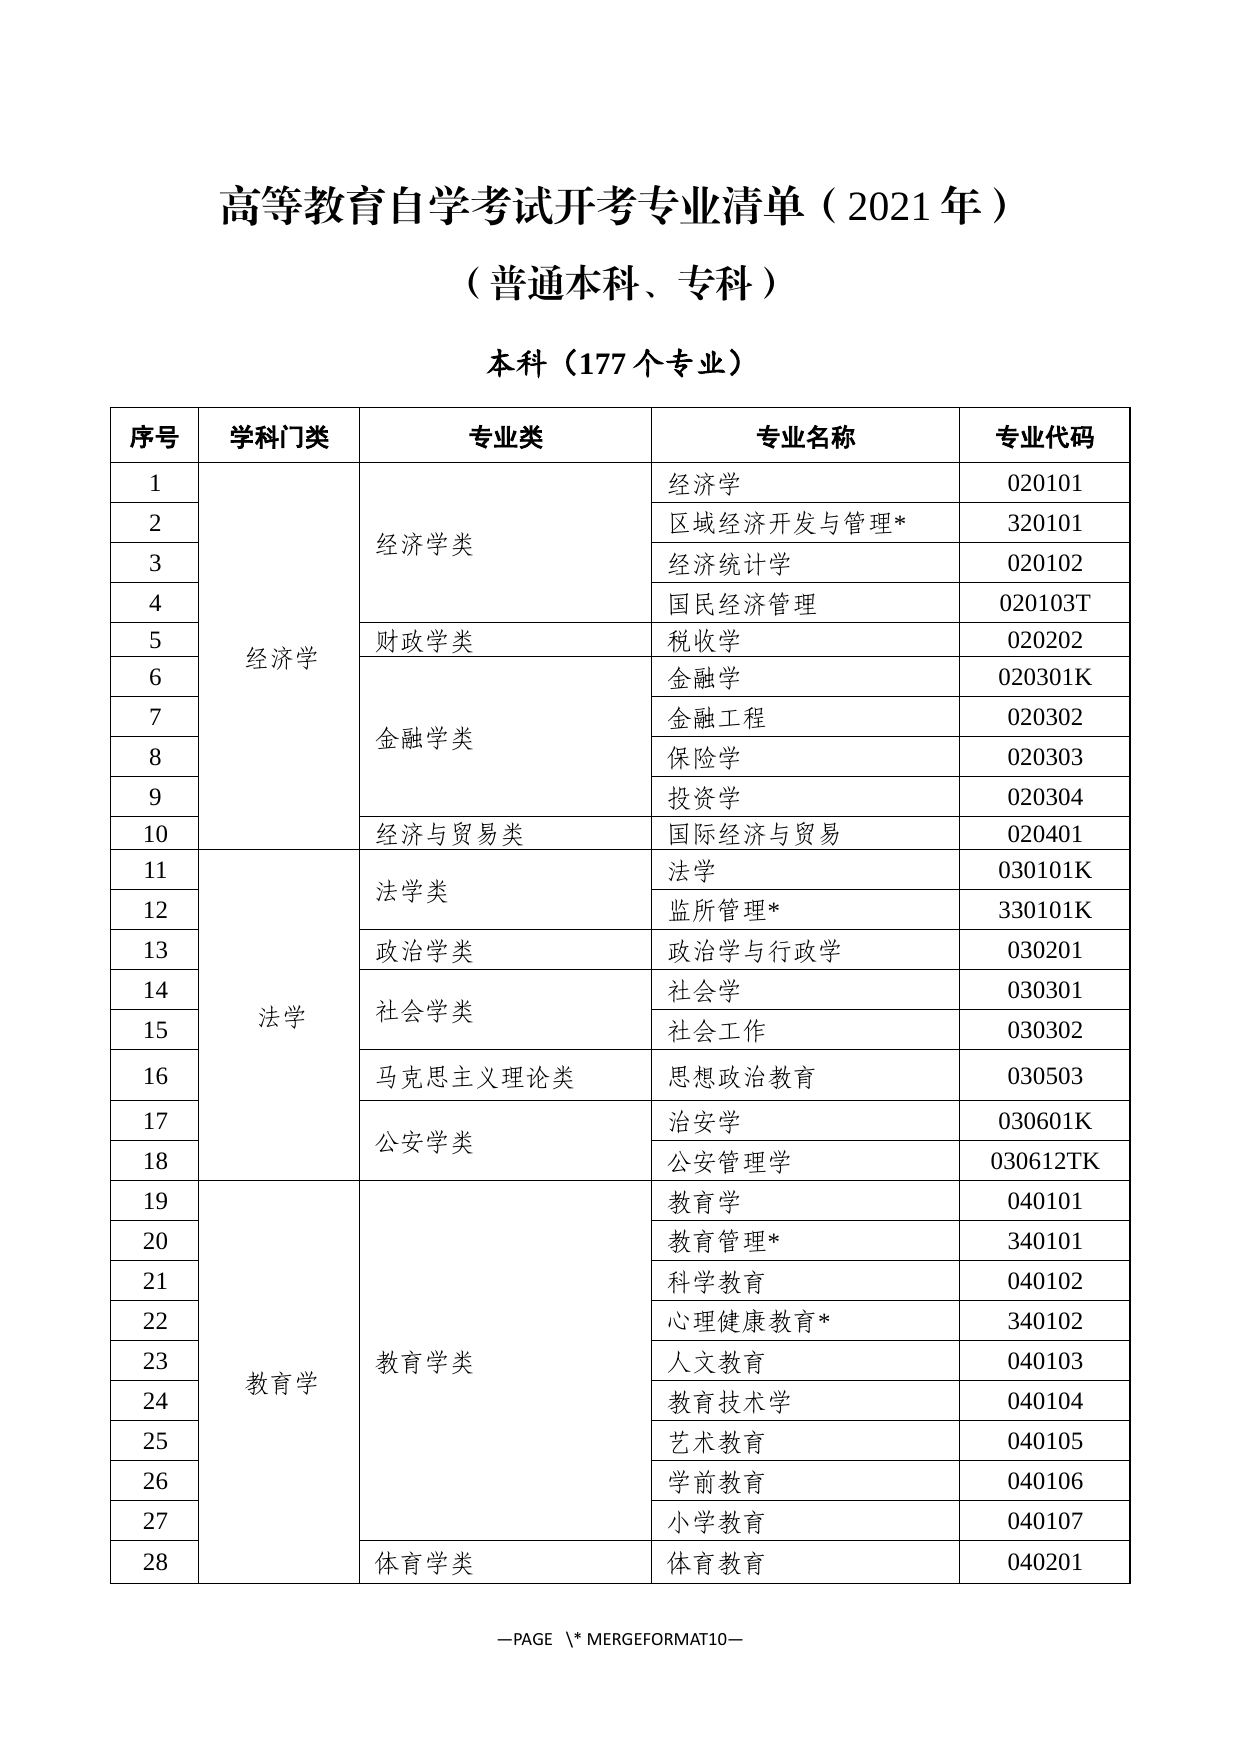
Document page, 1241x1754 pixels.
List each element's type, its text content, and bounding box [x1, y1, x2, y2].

table_cell 税收学 [652, 623, 959, 656]
table_cell 保险学 [652, 737, 959, 776]
table_cell 社会工作 [652, 1010, 959, 1049]
table_cell 体育学类 [360, 1541, 651, 1583]
table_cell 020103T [960, 583, 1129, 622]
table_cell 22 [111, 1301, 198, 1340]
table_cell 040103 [960, 1341, 1129, 1380]
table_cell 20 [111, 1221, 198, 1260]
table_cell 金融学 [652, 657, 959, 696]
text 高等教育自学考试开考专业清单（2021年） [187, 174, 1055, 239]
table_cell 030612TK [960, 1141, 1129, 1180]
table_cell 12 [111, 890, 198, 929]
table_cell 治安学 [652, 1101, 959, 1140]
table_cell 19 [111, 1181, 198, 1220]
table_header 学科门类 [199, 408, 359, 462]
table_cell 社会学类 [360, 970, 651, 1049]
table_cell 教育学 [652, 1181, 959, 1220]
table_cell 040105 [960, 1421, 1129, 1460]
table_cell 投资学 [652, 777, 959, 816]
table_cell 020304 [960, 777, 1129, 816]
table_cell 15 [111, 1010, 198, 1049]
table_cell 公安学类 [360, 1101, 651, 1180]
table_cell 思想政治教育 [652, 1050, 959, 1100]
table_cell 教育学 [199, 1181, 359, 1583]
table_cell 030301 [960, 970, 1129, 1009]
table_cell 经济学类 [360, 463, 651, 622]
table_cell 法学 [652, 850, 959, 889]
table_cell 7 [111, 697, 198, 736]
table_cell 学前教育 [652, 1461, 959, 1500]
table_cell 3 [111, 543, 198, 582]
table_cell 监所管理* [652, 890, 959, 929]
table_cell 030503 [960, 1050, 1129, 1100]
table_cell 艺术教育 [652, 1421, 959, 1460]
table_cell 18 [111, 1141, 198, 1180]
table_cell 020302 [960, 697, 1129, 736]
table_cell 030302 [960, 1010, 1129, 1049]
table_cell 030601K [960, 1101, 1129, 1140]
table_cell 16 [111, 1050, 198, 1100]
table_cell 020101 [960, 463, 1129, 502]
table_cell 040102 [960, 1261, 1129, 1300]
table_cell 经济学 [199, 463, 359, 849]
table_cell 公安管理学 [652, 1141, 959, 1180]
table_cell 040101 [960, 1181, 1129, 1220]
table_cell 社会学 [652, 970, 959, 1009]
table_cell 科学教育 [652, 1261, 959, 1300]
table_cell 财政学类 [360, 623, 651, 656]
table_cell 17 [111, 1101, 198, 1140]
table_cell 24 [111, 1381, 198, 1420]
table_cell 020301K [960, 657, 1129, 696]
table_header 序号 [111, 408, 198, 462]
table_cell 21 [111, 1261, 198, 1300]
table_cell 9 [111, 777, 198, 816]
table_cell 马克思主义理论类 [360, 1050, 651, 1100]
table_cell 经济与贸易类 [360, 817, 651, 849]
text 本科（177个专业） [187, 329, 1055, 394]
table_cell 030201 [960, 930, 1129, 969]
table_cell 320101 [960, 503, 1129, 542]
table_header 专业名称 [652, 408, 959, 462]
table_cell 小学教育 [652, 1501, 959, 1540]
table_cell 经济学 [652, 463, 959, 502]
table_cell 28 [111, 1541, 198, 1583]
table_cell 030101K [960, 850, 1129, 889]
table_cell 340101 [960, 1221, 1129, 1260]
table_cell 教育管理* [652, 1221, 959, 1260]
table_cell 13 [111, 930, 198, 969]
table_cell 教育学类 [360, 1181, 651, 1540]
table_cell 4 [111, 583, 198, 622]
table_header 专业类 [360, 408, 651, 462]
table_cell 10 [111, 817, 198, 849]
table_cell 金融工程 [652, 697, 959, 736]
table_cell 23 [111, 1341, 198, 1380]
table_cell 020202 [960, 623, 1129, 656]
table_cell 020401 [960, 817, 1129, 849]
table_cell 经济统计学 [652, 543, 959, 582]
table_cell 6 [111, 657, 198, 696]
table_cell 人文教育 [652, 1341, 959, 1380]
table_cell 区域经济开发与管理* [652, 503, 959, 542]
table_cell 政治学类 [360, 930, 651, 969]
table_cell 1 [111, 463, 198, 502]
table_cell 法学 [199, 850, 359, 1180]
table_cell 8 [111, 737, 198, 776]
table_cell 金融学类 [360, 657, 651, 816]
table_header 专业代码 [960, 408, 1129, 462]
table_cell 040104 [960, 1381, 1129, 1420]
table_cell 27 [111, 1501, 198, 1540]
table_cell 340102 [960, 1301, 1129, 1340]
table_cell 25 [111, 1421, 198, 1460]
table_cell 心理健康教育* [652, 1301, 959, 1340]
table_cell 2 [111, 503, 198, 542]
table_cell 教育技术学 [652, 1381, 959, 1420]
table_cell 国际经济与贸易 [652, 817, 959, 849]
table_cell 040107 [960, 1501, 1129, 1540]
table_cell 040201 [960, 1541, 1129, 1583]
table_cell 5 [111, 623, 198, 656]
table_cell 020303 [960, 737, 1129, 776]
table_cell 体育教育 [652, 1541, 959, 1583]
table_cell 040106 [960, 1461, 1129, 1500]
table_cell 11 [111, 850, 198, 889]
table_cell 330101K [960, 890, 1129, 929]
table_cell 法学类 [360, 850, 651, 929]
table_cell 政治学与行政学 [652, 930, 959, 969]
table_cell 14 [111, 970, 198, 1009]
table_cell 26 [111, 1461, 198, 1500]
table_cell 国民经济管理 [652, 583, 959, 622]
table_cell 020102 [960, 543, 1129, 582]
text （普通本科、专科） [187, 252, 1055, 317]
